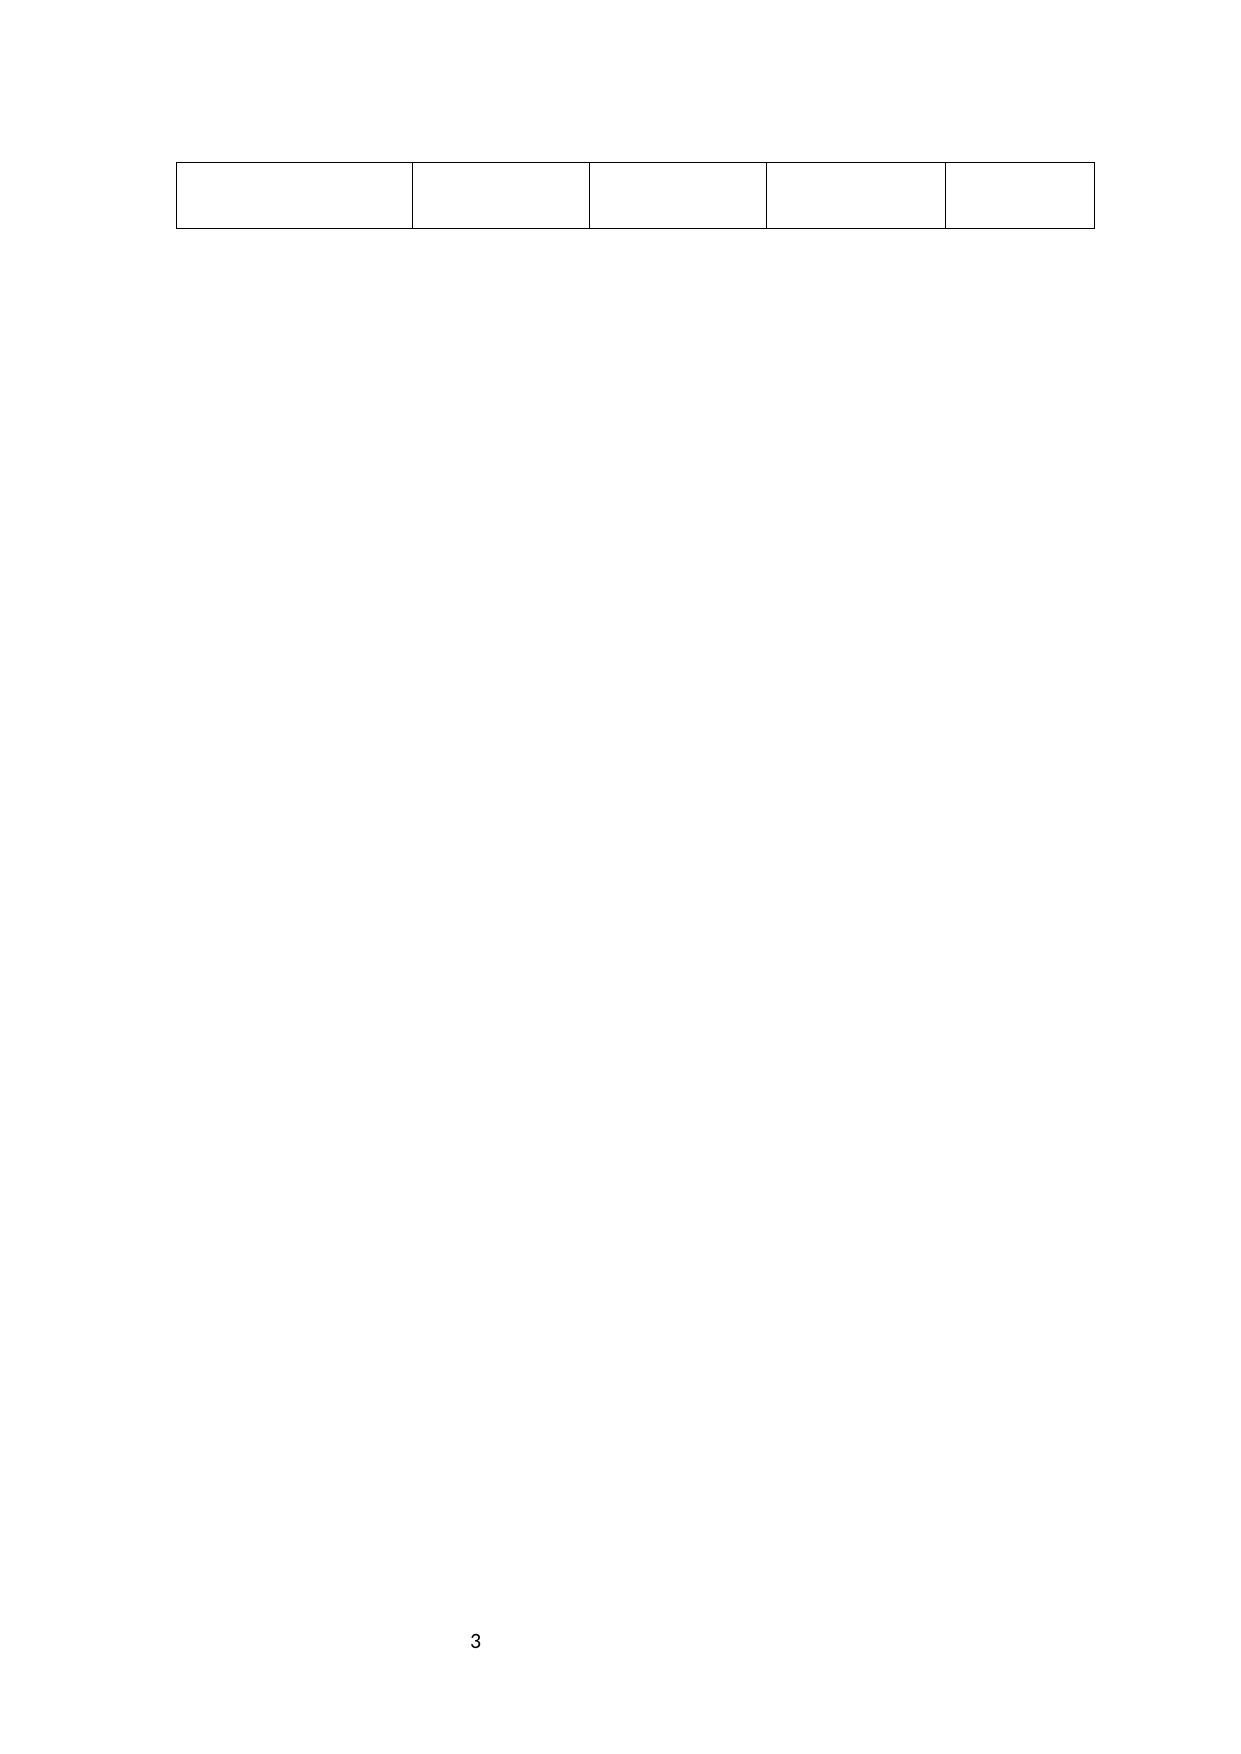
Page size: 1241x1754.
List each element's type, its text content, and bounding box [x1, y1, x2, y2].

table_cell [946, 163, 1094, 228]
table_cell [767, 163, 945, 228]
table_cell [413, 163, 589, 228]
table_cell [590, 163, 766, 228]
table_cell 附记 [177, 163, 412, 228]
